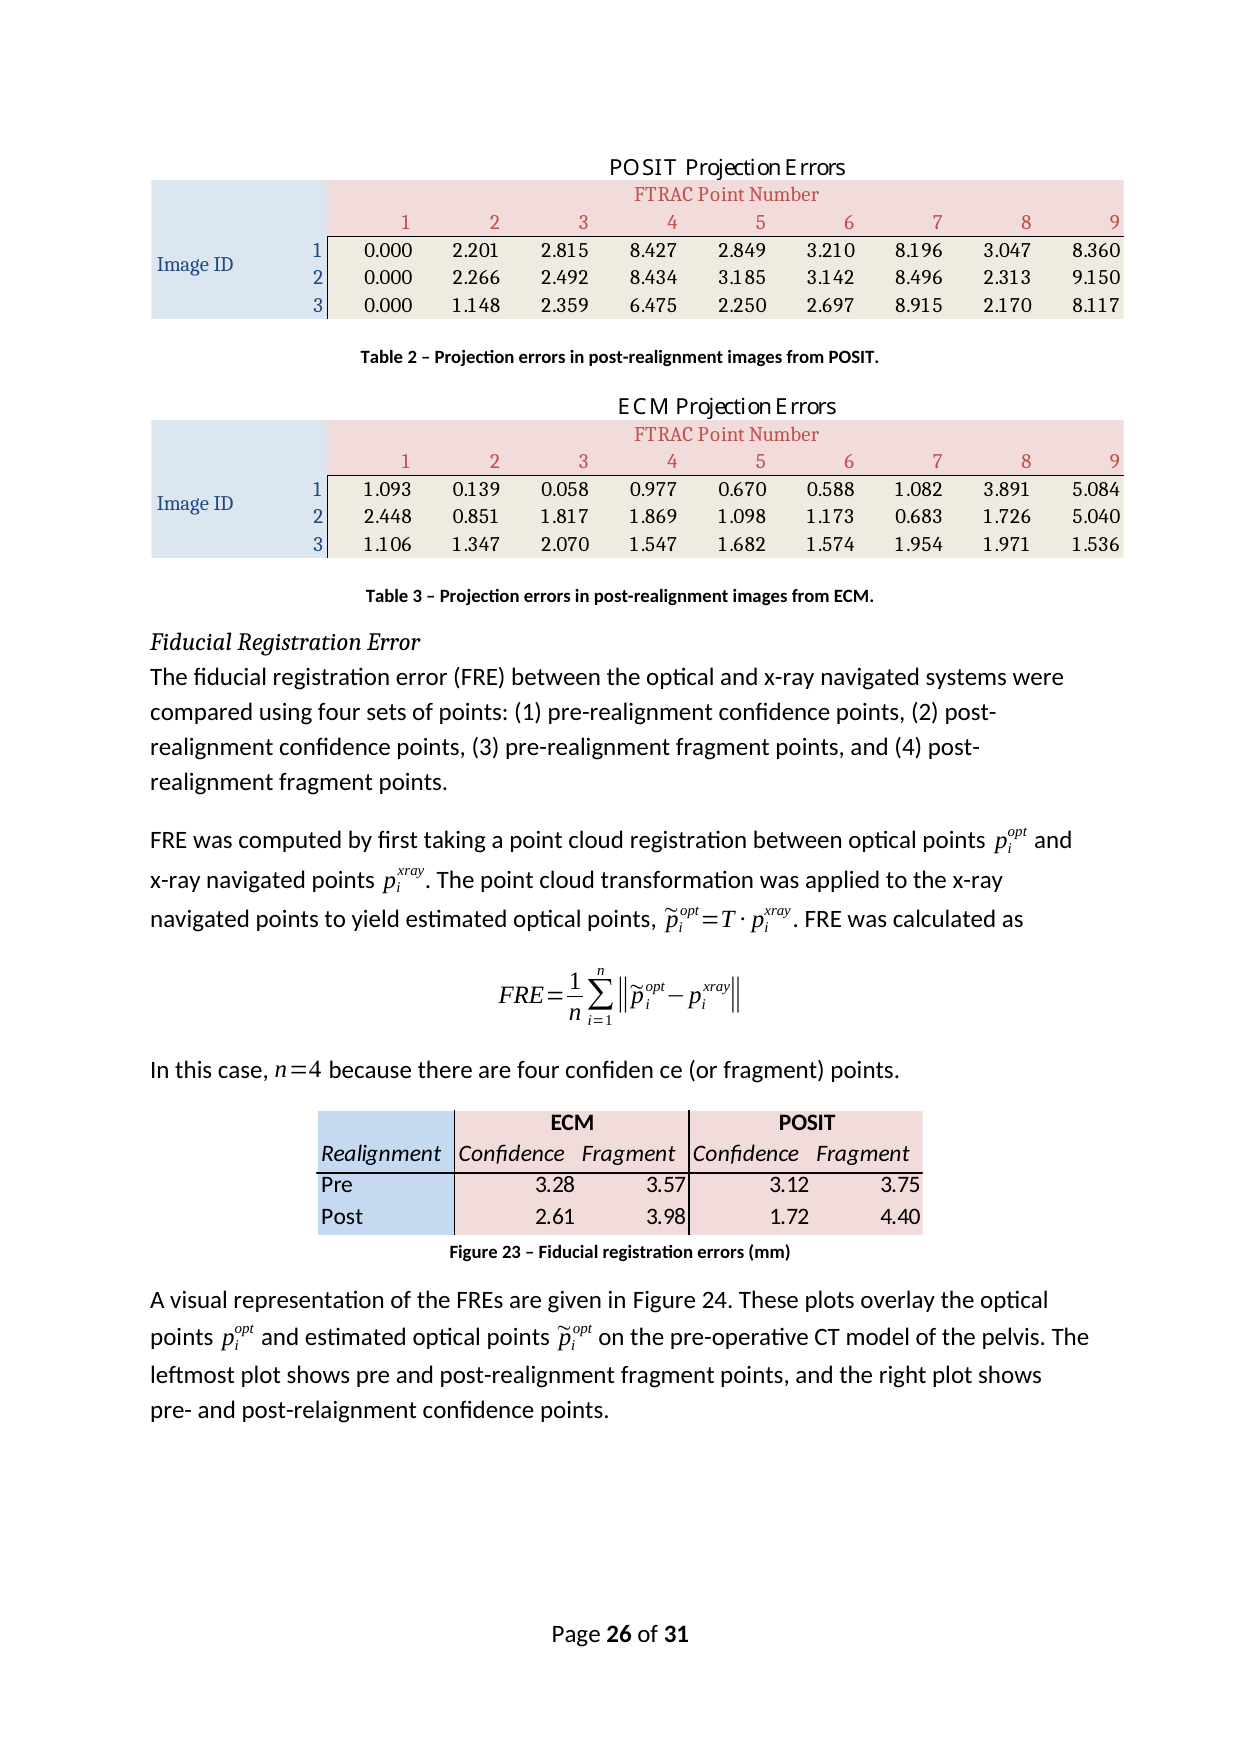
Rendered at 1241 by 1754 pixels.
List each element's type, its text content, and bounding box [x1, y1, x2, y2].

text In this case, because there are four confiden ce (or fragment) points. [150, 1054, 1090, 1084]
text Figure 23 – Fiducial registration errors (mm) [150, 1241, 1090, 1263]
text The fiducial registration error (FRE) between the optical and x-ray navigated systems were compared using four sets of points: (1) pre-realignment confidence points, (2) post-realignment confidence points, (3) pre-realignment fragment points, and (4) post-realignment fragment points. [150, 661, 1090, 797]
text Table 2 – Projection errors in post-realignment images from POSIT. [150, 345, 1090, 368]
text FRE was computed by first taking a point cloud registration between optical points and x-ray navigated points . The point cloud transformation was applied to the x-ray navigated points to yield estimated optical points, . FRE was calculated as [150, 822, 1090, 936]
text Table 3 – Projection errors in post-realignment images from ECM. [150, 584, 1090, 607]
text Fiducial Registration Error [150, 628, 1090, 657]
text A visual representation of the FREs are given in Figure 24. These plots overlay the optical points and estimated optical points on the pre-operative CT model of the pelvis. The leftmost plot shows pre and post-realignment fragment points, and the right plot shows pre- and post-relaignment confidence points. [150, 1284, 1090, 1424]
